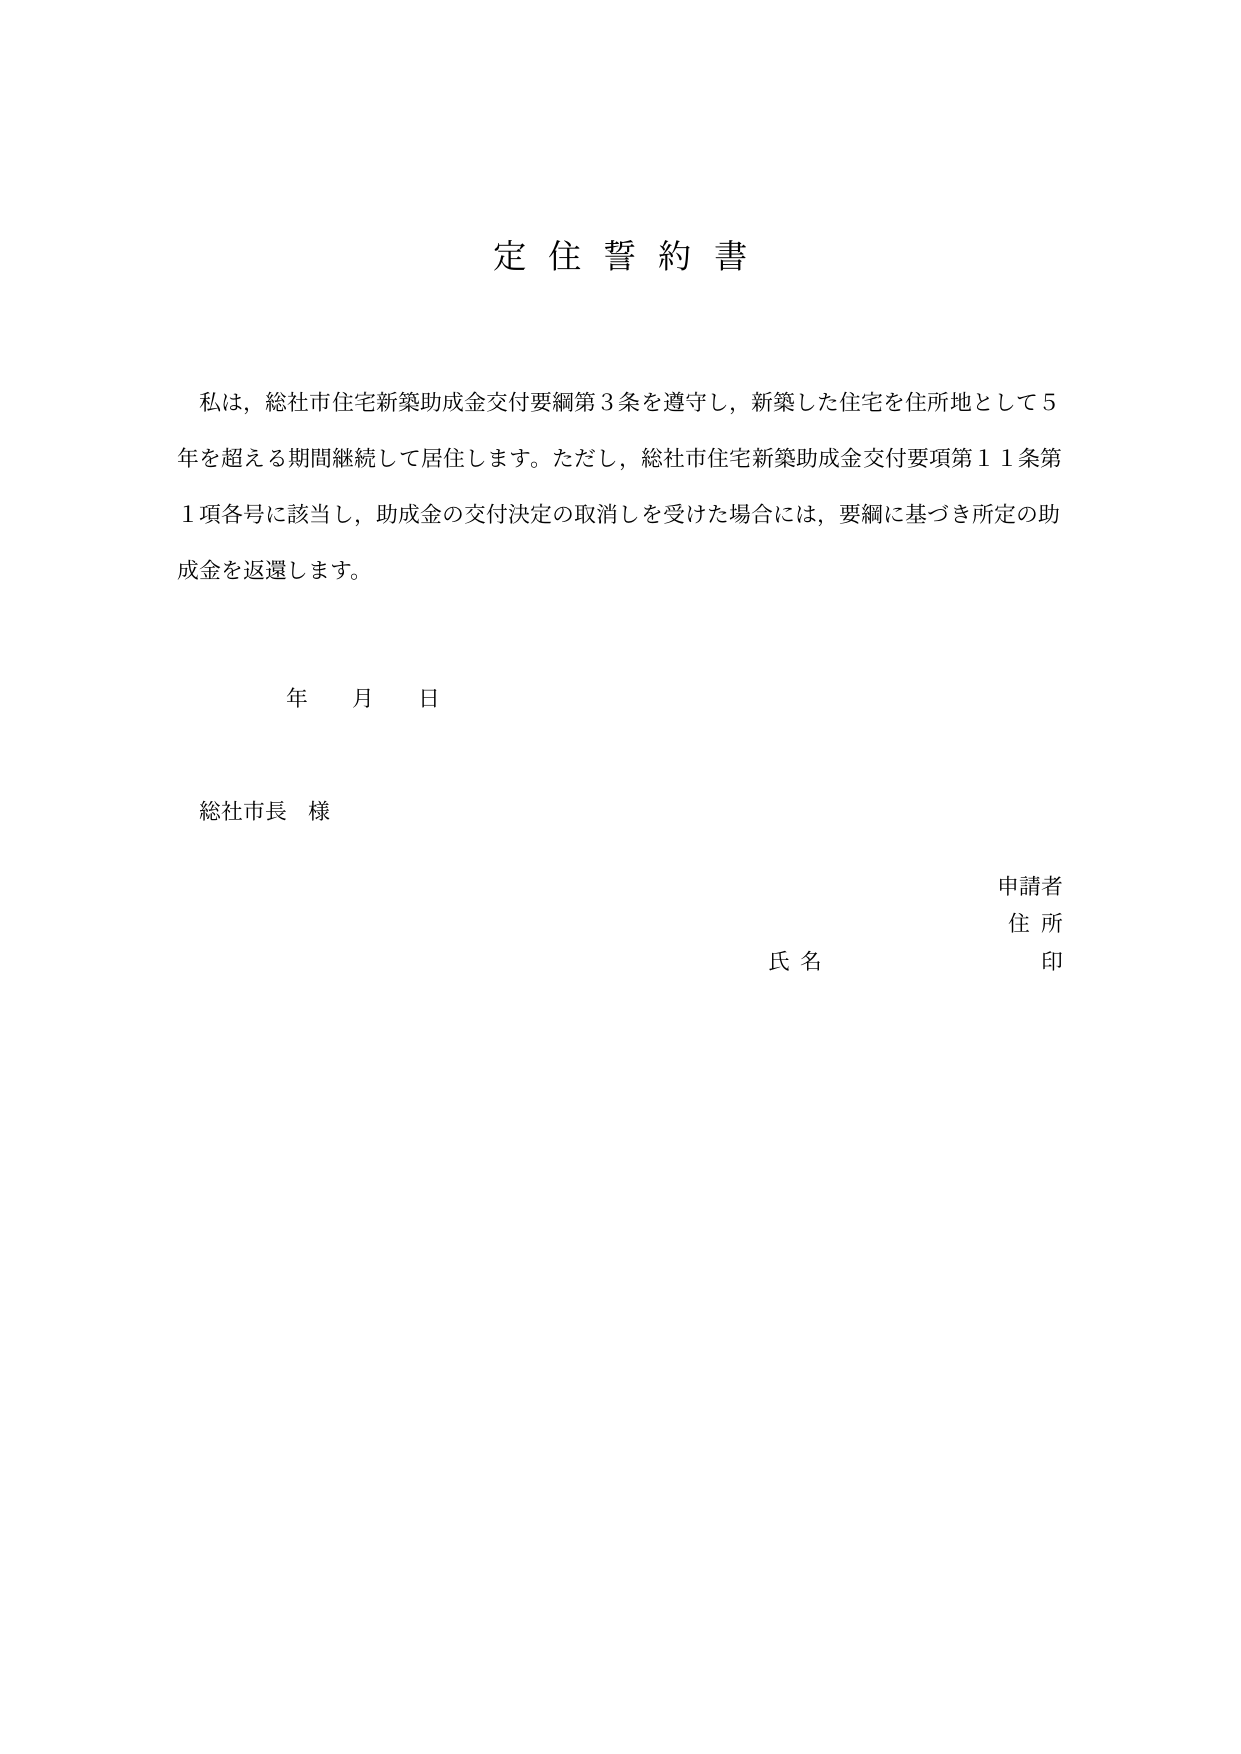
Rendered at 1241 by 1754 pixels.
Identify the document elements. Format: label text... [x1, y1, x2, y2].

text 住所 [177, 904, 1063, 941]
text 総社市長 様 [177, 791, 1063, 829]
text 私は，総社市住宅新築助成金交付要綱第３条を遵守し，新築した住宅を住所地として５年を超える期間継続して居住します。ただし，総社市住宅新築助成金交付要項第１１条第１項各号に該当し，助成金の交付決定の取消しを受けた場合には，要綱に基づき所定の助成金を返還します。 [177, 382, 1063, 588]
text 年 月 日 [177, 679, 1063, 716]
text 氏名 印 [177, 941, 1063, 979]
text 定住誓約書 [177, 217, 1063, 292]
text 申請者 [177, 866, 1063, 904]
